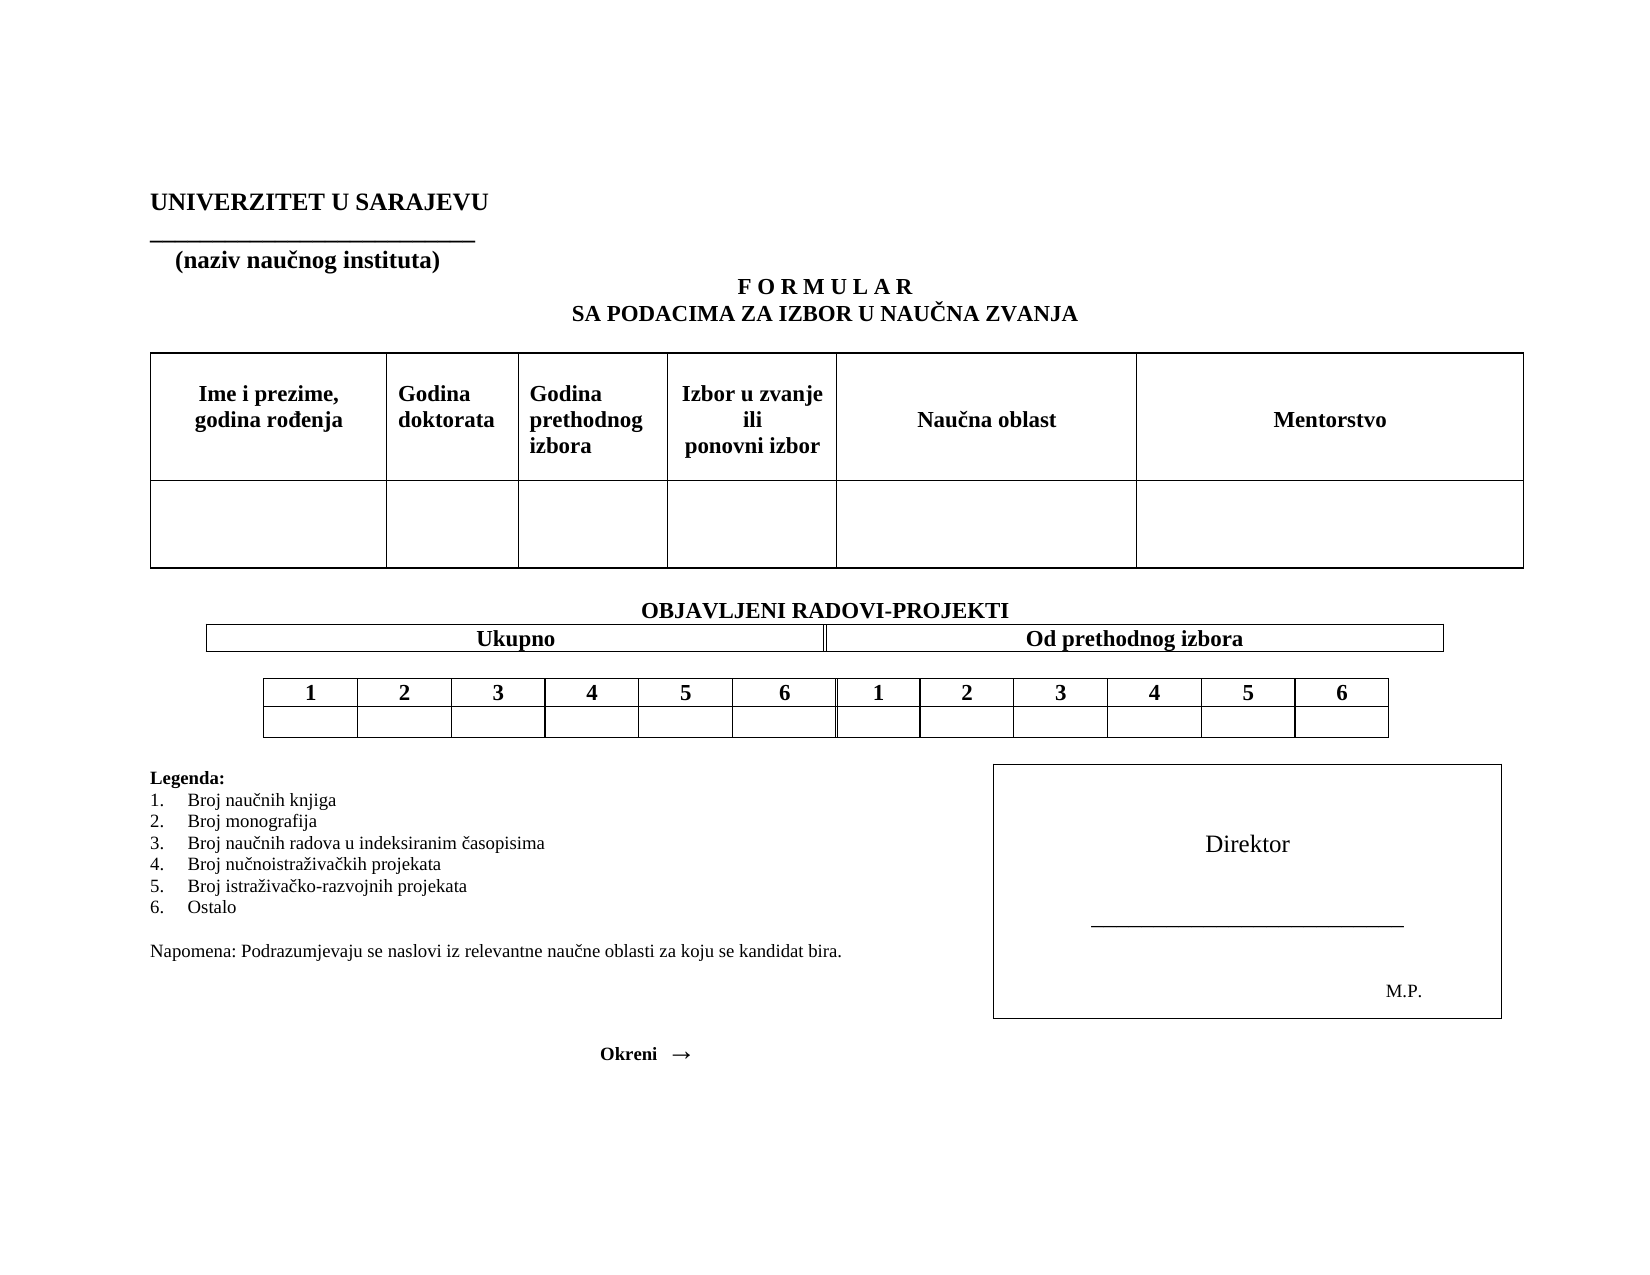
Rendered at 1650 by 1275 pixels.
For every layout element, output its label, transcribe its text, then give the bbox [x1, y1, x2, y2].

table_header 3 [452, 679, 544, 706]
table_cell [921, 707, 1013, 737]
text Okreni → [150, 1011, 1500, 1066]
text Napomena: Podrazumjevaju se naslovi iz relevantne naučne oblasti za koju se kandidat bira. [150, 939, 993, 961]
list Broj istraživačko-razvojnih projekata [150, 875, 993, 896]
table_cell [639, 707, 732, 737]
table_header 5 [1202, 679, 1294, 706]
table_header 2 [358, 679, 451, 706]
list Broj nučnoistraživačkih projekata [150, 853, 993, 875]
table_cell [387, 481, 518, 567]
table_header Ime i prezime, godina rođenja [151, 354, 386, 480]
table_header 3 [1014, 679, 1107, 706]
table_cell [838, 707, 919, 737]
text Legenda: [150, 767, 993, 788]
list Broj monografija [150, 810, 993, 832]
text SA PODACIMA ZA IZBOR U NAUČNA ZVANJA [150, 300, 1500, 326]
table_cell [151, 481, 386, 567]
table_header Od prethodnog izbora [827, 625, 1443, 651]
table_cell [1296, 707, 1388, 737]
text OBJAVLJENI RADOVI-PROJEKTI [150, 597, 1500, 623]
text (naziv naučnog instituta) [150, 245, 1500, 273]
table_header 1 [264, 679, 357, 706]
table_header Godina prethodnog izbora [519, 354, 667, 480]
table_header 6 [733, 679, 835, 706]
table_header 4 [1108, 679, 1201, 706]
table_header Naučna oblast [837, 354, 1136, 480]
table_cell [519, 481, 667, 567]
table_header 4 [546, 679, 638, 706]
table_header Ukupno [207, 625, 823, 651]
text __________________________ [150, 216, 1500, 245]
table_header Mentorstvo [1137, 354, 1523, 480]
table_cell [546, 707, 638, 737]
table_header 6 [1296, 679, 1388, 706]
table_cell [1014, 707, 1107, 737]
text UNIVERZITET U SARAJEVU [150, 187, 1500, 216]
table_cell [358, 707, 451, 737]
table_cell [452, 707, 544, 737]
table_cell [1108, 707, 1201, 737]
table_cell [733, 707, 835, 737]
table_cell [837, 481, 1136, 567]
list Broj naučnih knjiga [150, 788, 993, 810]
table_header Direktor _________________________ M.P. [994, 765, 1501, 1018]
table_cell [1137, 481, 1523, 567]
table_header Izbor u zvanje ili ponovni izbor [668, 354, 836, 480]
table_header 2 [921, 679, 1013, 706]
text F O R M U L A R [150, 273, 1500, 300]
table_header 1 [838, 679, 919, 706]
list Broj naučnih radova u indeksiranim časopisima [150, 832, 993, 853]
table_cell [668, 481, 836, 567]
table_cell [1202, 707, 1294, 737]
table_cell [264, 707, 357, 737]
table_header Godina doktorata [387, 354, 518, 480]
table_header 5 [639, 679, 732, 706]
list Ostalo [150, 896, 993, 918]
